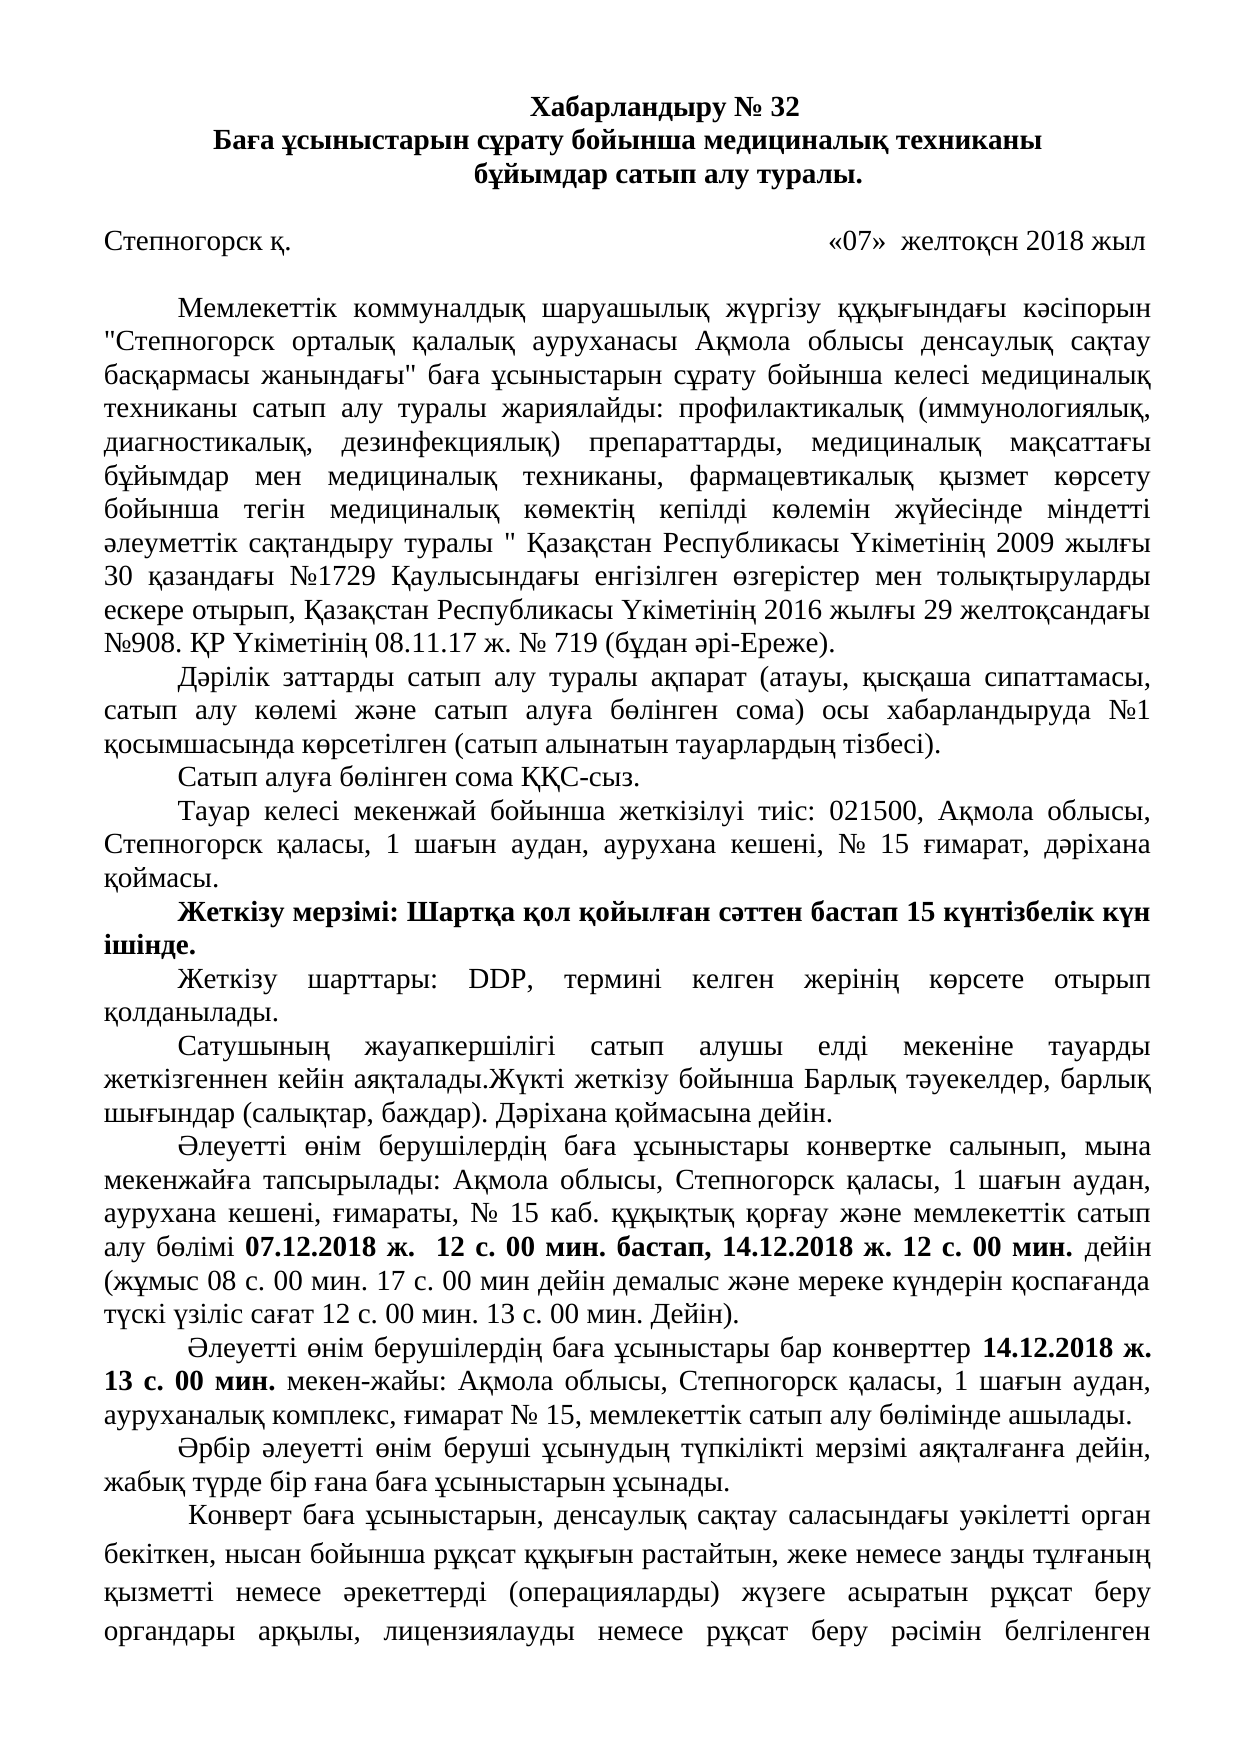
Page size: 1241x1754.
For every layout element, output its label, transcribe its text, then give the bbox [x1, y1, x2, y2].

text Сатушының жауапкершілігі сатып алушы елді мекеніне тауарды жеткізгеннен кейін аяқталады.Жүкті жеткізу бойынша Барлық тәуекелдер, барлық шығындар (салықтар, баждар). Дәріхана қоймасына дейін. [103, 1028, 1152, 1128]
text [103, 1497, 1152, 1647]
text Сатып алуға бөлінген сома ҚҚС-сыз. [103, 759, 1152, 793]
text Жеткізу мерзімі: Шартқа қол қойылған сәттен бастап 15 күнтізбелік күн ішінде. [103, 894, 1152, 961]
text Әлеуетті өнім берушілердің баға ұсыныстары бар конверттер 14.12.2018 ж. 13 с. 00 мин. мекен-жайы: Ақмола облысы, Степногорск қаласы, 1 шағын аудан, ауруханалық комплекс, ғимарат № 15, мемлекеттік сатып алу бөлімінде ашылады. [103, 1330, 1152, 1430]
text Дәрілік заттарды сатып алу туралы ақпарат (атауы, қысқаша сипаттамасы, сатып алу көлемі және сатып алуға бөлінген сома) осы хабарландыруда №1 қосымшасында көрсетілген (сатып алынатын тауарлардың тізбесі). [103, 659, 1152, 759]
subtitle бұйымдар сатып алу туралы. [103, 156, 1152, 189]
text Тауар келесі мекенжай бойынша жеткізілуі тиіс: 021500, Ақмола облысы, Степногорск қаласы, 1 шағын аудан, аурухана кешені, № 15 ғимарат, дәріхана қоймасы. [103, 793, 1152, 894]
text Жеткізу шарттары: DDP, термині келген жерінің көрсете отырып қолданылады. [103, 961, 1152, 1028]
text Степногорск қ. «07» желтоқсн 2018 жыл [103, 223, 1152, 256]
text Әрбір әлеуетті өнім беруші ұсынудың түпкілікті мерзімі аяқталғанға дейін, жабық түрде бір ғана баға ұсыныстарын ұсынады. [103, 1430, 1152, 1497]
text Мемлекеттік коммуналдық шаруашылық жүргізу құқығындағы кәсіпорын "Степногорск орталық қалалық ауруханасы Ақмола облысы денсаулық сақтау басқармасы жанындағы" баға ұсыныстарын сұрату бойынша келесі медициналық техниканы сатып алу туралы жариялайды: профилактикалық (иммунологиялық, диагностикалық, дезинфекциялық) препараттарды, медициналық мақсаттағы бұйымдар мен медициналық техниканы, фармацевтикалық қызмет көрсету бойынша тегін медициналық көмектің кепілді көлемін жүйесінде міндетті әлеуметтік сақтандыру туралы " Қазақстан Республикасы Үкіметінің 2009 жылғы 30 қазандағы №1729 Қаулысындағы енгізілген өзгерістер мен толықтыруларды ескере отырып, Қазақстан Республикасы Үкіметінің 2016 жылғы 29 желтоқсандағы №908. ҚР Үкіметінің 08.11.17 ж. № 719 (бұдан әрі-Ереже). [103, 290, 1152, 659]
text Әлеуетті өнім берушілердің баға ұсыныстары конвертке салынып, мына мекенжайға тапсырылады: Ақмола облысы, Степногорск қаласы, 1 шағын аудан, аурухана кешені, ғимараты, № 15 каб. құқықтық қорғау және мемлекеттік сатып алу бөлімі 07.12.2018 ж. 12 с. 00 мин. бастап, 14.12.2018 ж. 12 с. 00 мин. дейін (жұмыс 08 с. 00 мин. 17 с. 00 мин дейін демалыс және мереке күндерін қоспағанда түскі үзіліс сағат 12 с. 00 мин. 13 с. 00 мин. Дейін). [103, 1128, 1152, 1330]
subtitle Хабарландыру № 32 [103, 89, 1152, 122]
subtitle Баға ұсыныстарын сұрату бойынша медициналық техниканы [103, 122, 1152, 156]
